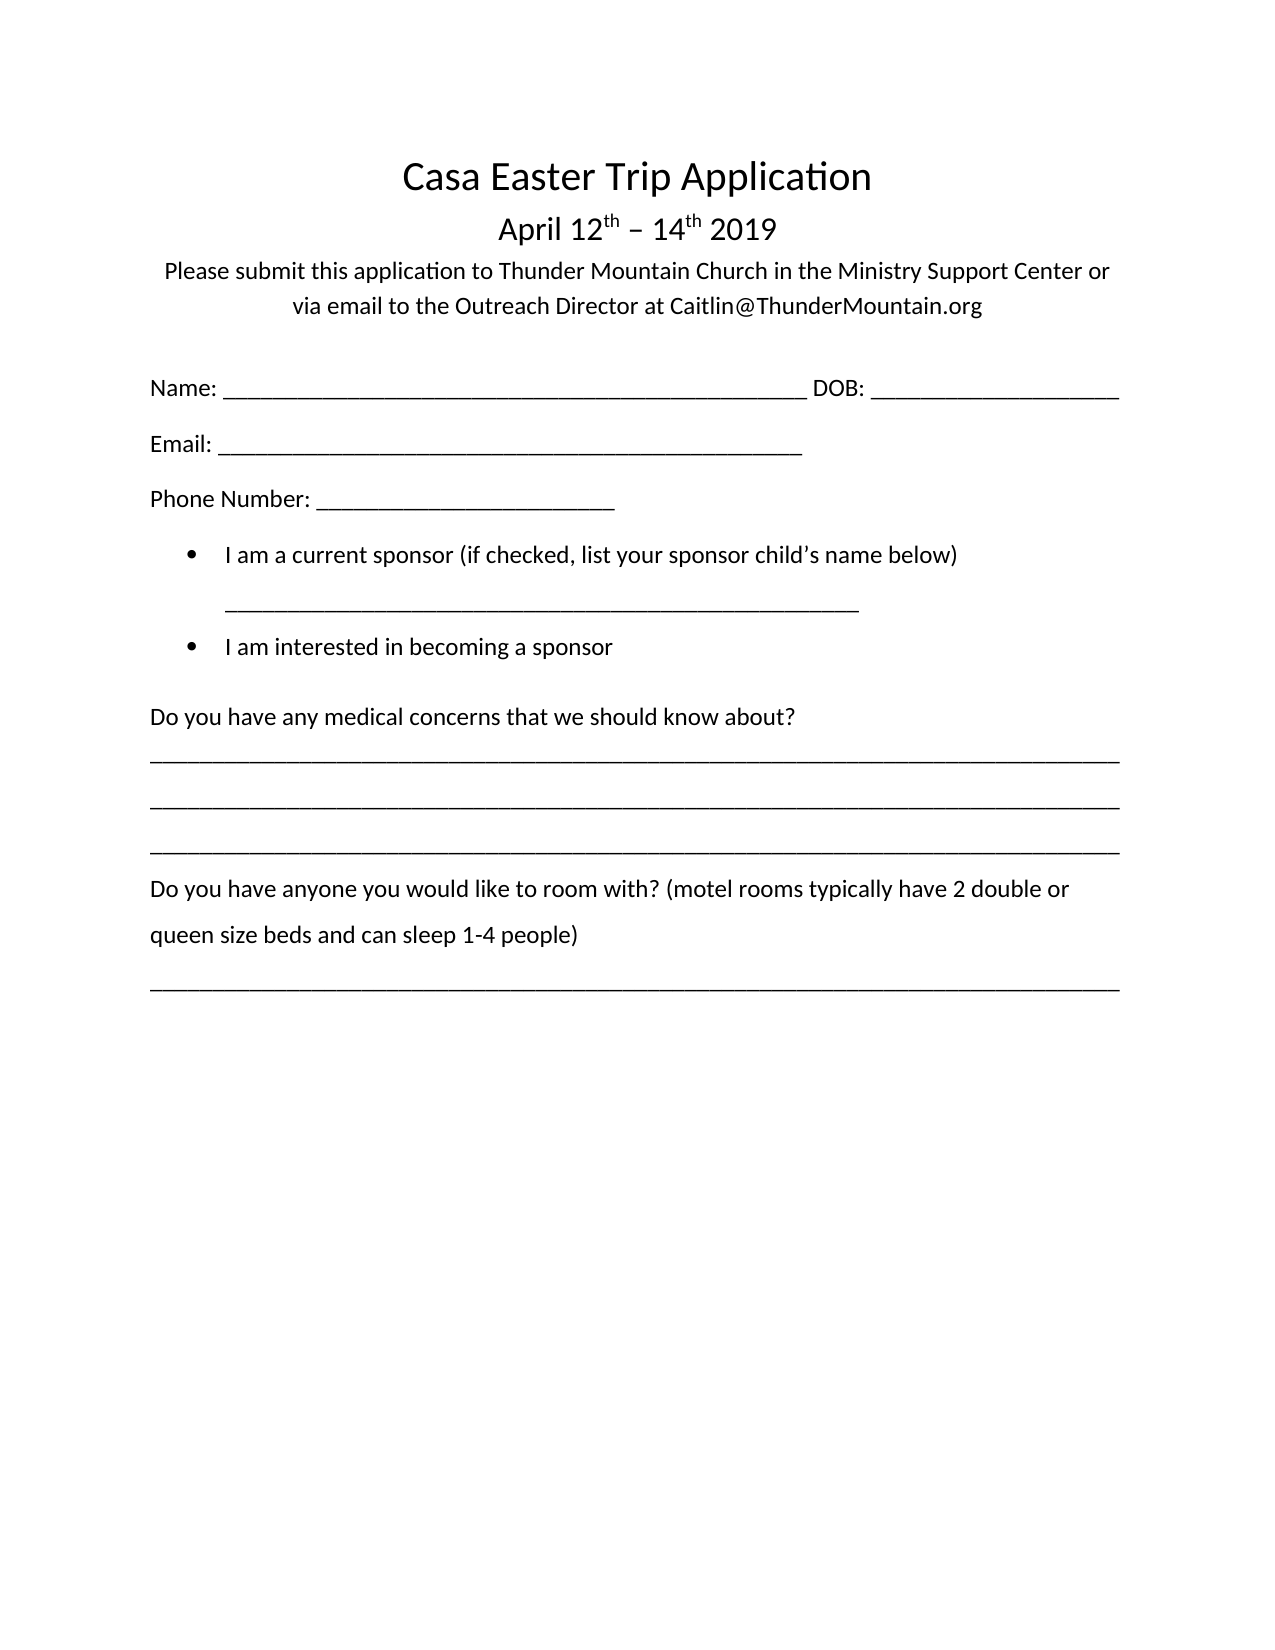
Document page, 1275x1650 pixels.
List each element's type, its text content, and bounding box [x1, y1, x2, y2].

text Do you have anyone you would like to room with? (motel rooms typically have 2 double or queen size beds and can sleep 1-4 people) [150, 873, 1125, 949]
list I am a current sponsor (if checked, list your sponsor child’s name below) [187, 539, 1125, 570]
text Casa Easter Trip Application [150, 150, 1125, 201]
text Phone Number: ________________________ [150, 484, 1125, 514]
text Email: _______________________________________________ [150, 428, 1125, 458]
list I am interested in becoming a sponsor [187, 631, 1125, 661]
text Please submit this application to Thunder Mountain Church in the Ministry Support Center or via email to the Outreach Director at Caitlin@ThunderMountain.org [150, 255, 1125, 321]
text Do you have any medical concerns that we should know about? [150, 701, 1125, 731]
text Name: _______________________________________________ DOB: ____________________ [150, 372, 1125, 402]
text ______________________________________________________________________________ [150, 964, 1125, 995]
text __________________________________________________________________________________________________________________________________________________________________________________________________________________________________________ [150, 736, 1125, 858]
list ___________________________________________________ [225, 585, 1125, 616]
text April 12th – 14th 2019 [150, 208, 1125, 249]
